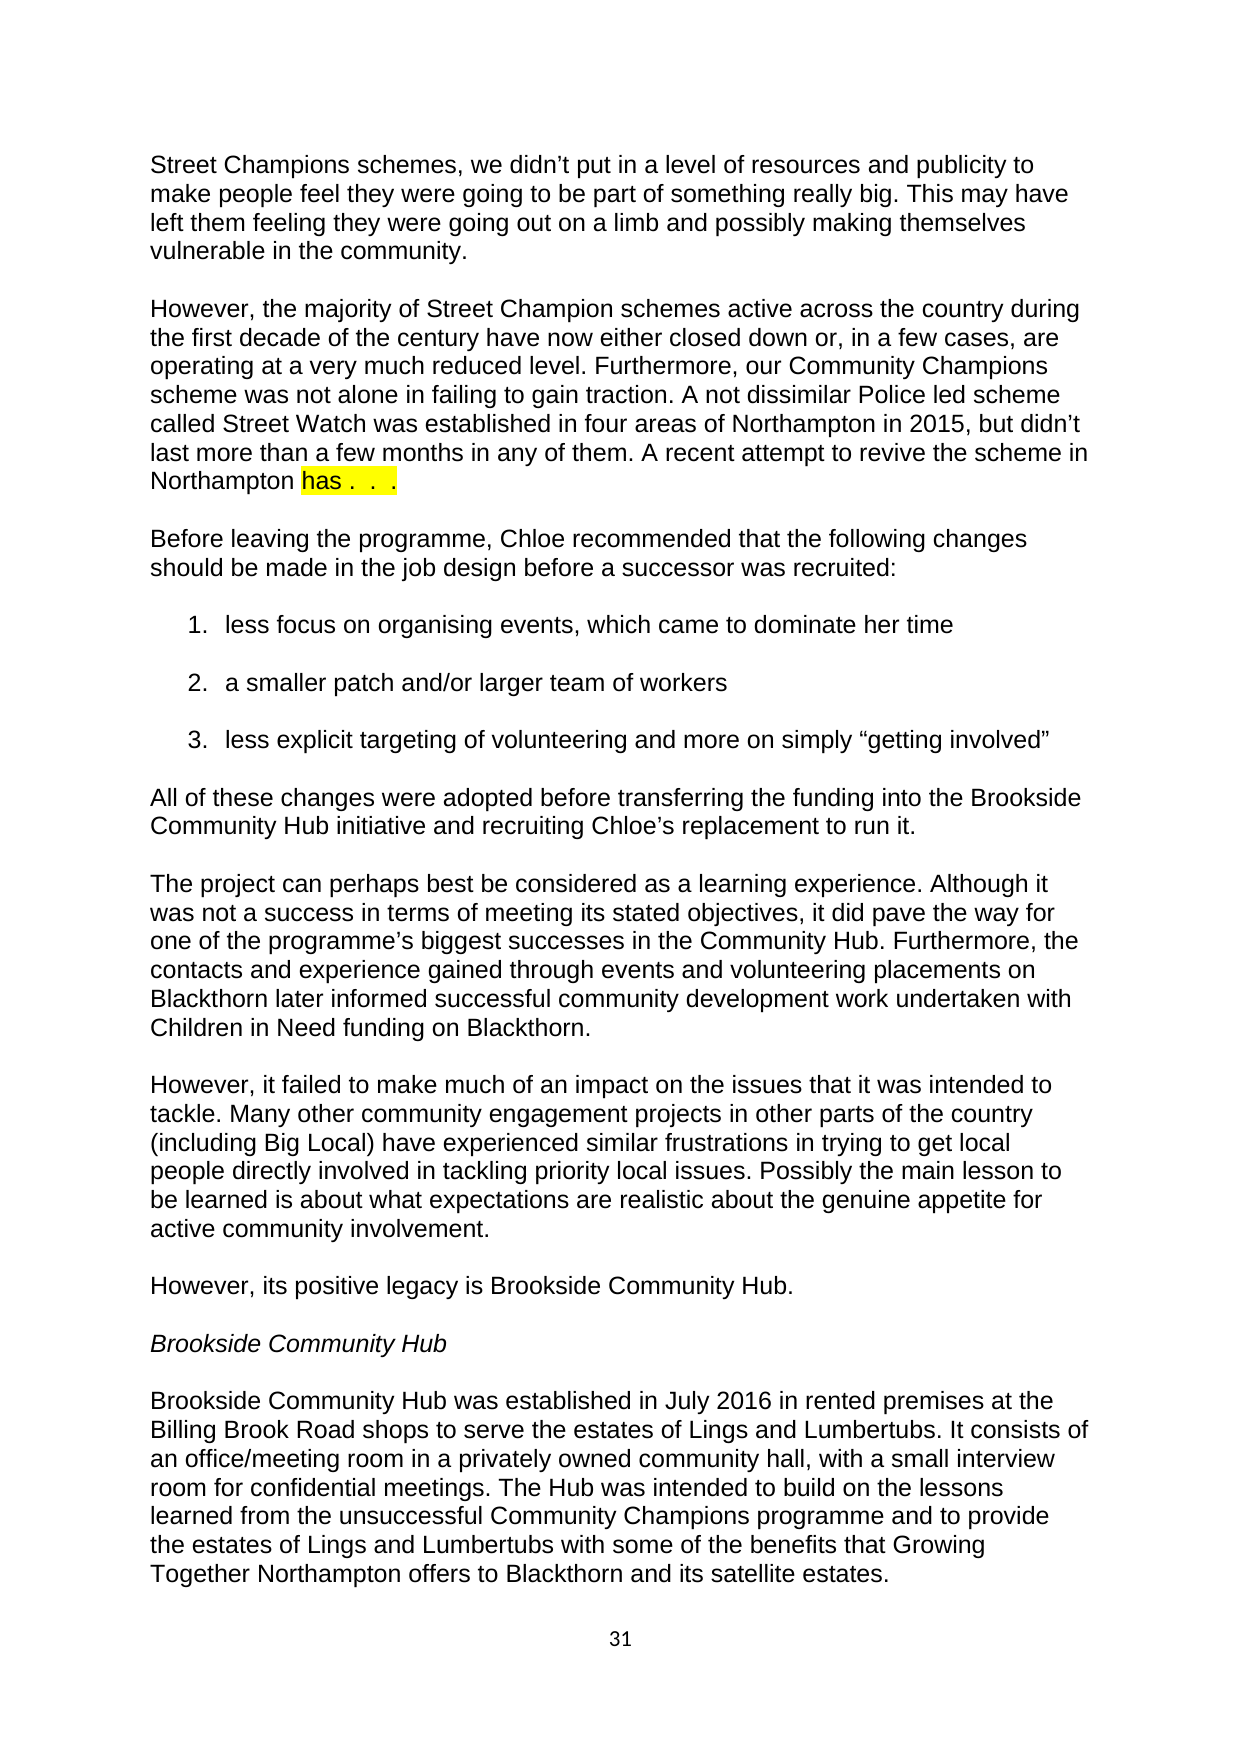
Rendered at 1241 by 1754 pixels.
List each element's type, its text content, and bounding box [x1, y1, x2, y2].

text Before leaving the programme, Chloe recommended that the following changes should be made in the job design before a successor was recruited: [150, 524, 1090, 581]
text Brookside Community Hub [150, 1329, 1090, 1357]
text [150, 150, 1090, 265]
text However, it failed to make much of an impact on the issues that it was intended to tackle. Many other community engagement projects in other parts of the country (including Big Local) have experienced similar frustrations in trying to get local people directly involved in tackling priority local issues. Possibly the main lesson to be learned is about what expectations are realistic about the genuine appetite for active community involvement. [150, 1070, 1090, 1242]
list less focus on organising events, which came to dominate her time [187, 610, 1090, 639]
text The project can perhaps best be considered as a learning experience. Although it was not a success in terms of meeting its stated objectives, it did pave the way for one of the programme’s biggest successes in the Community Hub. Furthermore, the contacts and experience gained through events and volunteering placements on Blackthorn later informed successful community development work undertaken with Children in Need funding on Blackthorn. [150, 869, 1090, 1041]
list less explicit targeting of volunteering and more on simply “getting involved” [187, 725, 1090, 754]
text Brookside Community Hub was established in July 2016 in rented premises at the Billing Brook Road shops to serve the estates of Lings and Lumbertubs. It consists of an office/meeting room in a privately owned community hall, with a small interview room for confidential meetings. The Hub was intended to build on the lessons learned from the unsuccessful Community Champions programme and to provide the estates of Lings and Lumbertubs with some of the benefits that Growing Together Northampton offers to Blackthorn and its satellite estates. [150, 1386, 1090, 1587]
text However, its positive legacy is Brookside Community Hub. [150, 1271, 1090, 1300]
list a smaller patch and/or larger team of workers [187, 667, 1090, 696]
text However, the majority of Street Champion schemes active across the country during the first decade of the century have now either closed down or, in a few cases, are operating at a very much reduced level. Furthermore, our Community Champions scheme was not alone in failing to gain traction. A not dissimilar Police led scheme called Street Watch was established in four areas of Northampton in 2015, but didn’t last more than a few months in any of them. A recent attempt to revive the scheme in Northampton has . . . [150, 294, 1090, 495]
text All of these changes were adopted before transferring the funding into the Brookside Community Hub initiative and recruiting Chloe’s replacement to run it. [150, 782, 1090, 840]
